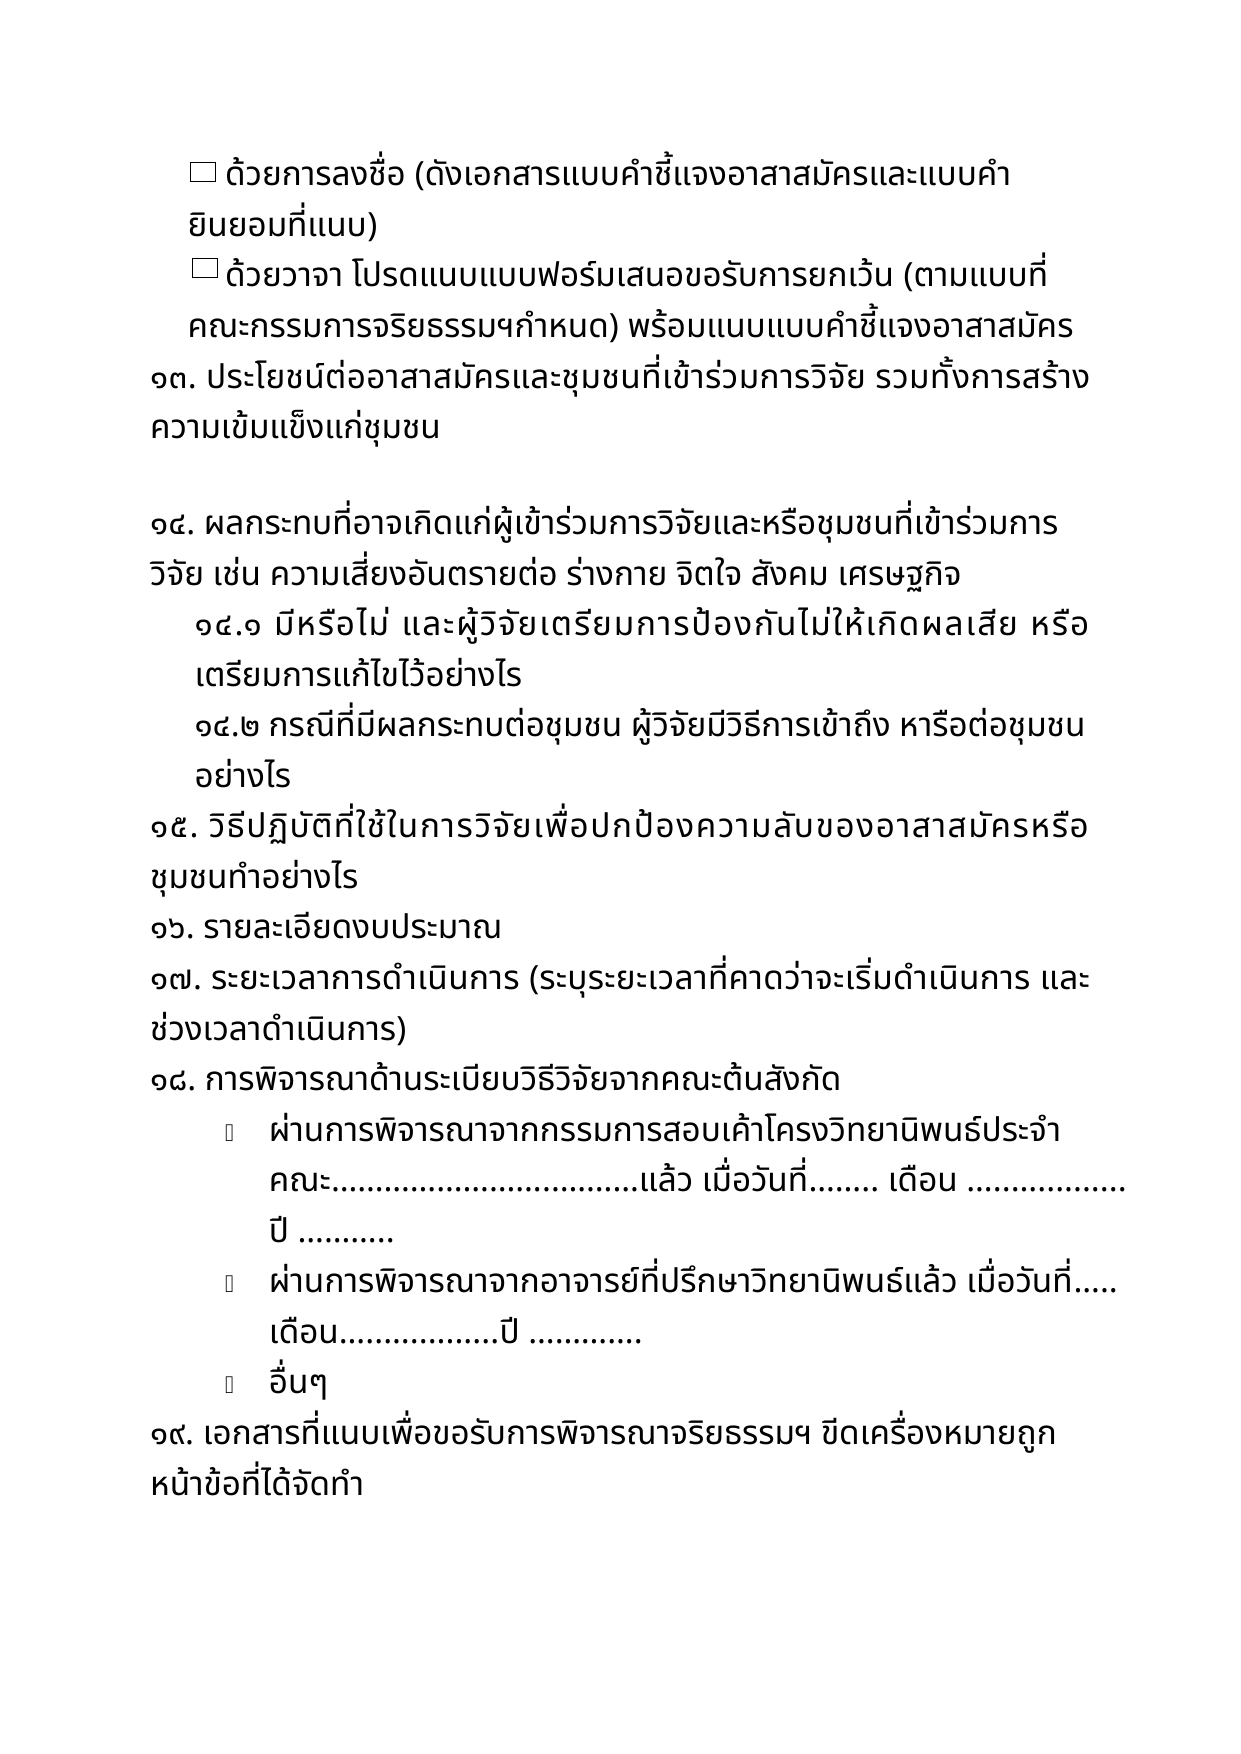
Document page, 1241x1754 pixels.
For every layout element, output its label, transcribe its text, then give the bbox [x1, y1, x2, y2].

text ๑๙. เอกสารที่แนบเพื่อขอรับการพิจารณาจริยธรรมฯ ขีดเครื่องหมายถูกหน้าข้อที่ได้จัดทำ [150, 1409, 1090, 1510]
list ผ่านการพิจารณาจากอาจารย์ที่ปรึกษาวิทยานิพนธ์แล้ว เมื่อวันที่….. เดือน…...............ปี …………. [225, 1257, 1132, 1358]
text ๑๖. รายละเอียดงบประมาณ [150, 903, 1090, 954]
text ๑๘. การพิจารณาด้านระเบียบวิธีวิจัยจากคณะต้นสังกัด [150, 1055, 1090, 1106]
text ๑๕. วิธีปฏิบัติที่ใช้ในการวิจัยเพื่อปกป้องความลับของอาสาสมัครหรือชุมชนทำอย่างไร [150, 802, 1090, 903]
text ๑๔.๑ มีหรือไม่ และผู้วิจัยเตรียมการป้องกันไม่ให้เกิดผลเสีย หรือเตรียมการแก้ไขไว้อย่างไร [194, 600, 1090, 701]
text ๑๔. ผลกระทบที่อาจเกิดแก่ผู้เข้าร่วมการวิจัยและหรือชุมชนที่เข้าร่วมการวิจัย เช่น ความเสี่ยงอันตรายต่อ ร่างกาย จิตใจ สังคม เศรษฐกิจ [150, 499, 1090, 600]
text ๑๓. ประโยชน์ต่ออาสาสมัครและชุมชนที่เข้าร่วมการวิจัย รวมทั้งการสร้างความเข้มแข็งแก่ชุมชน [150, 352, 1090, 453]
text ด้วยการลงชื่อ (ดังเอกสารแบบคำชี้แจงอาสาสมัครและแบบคำยินยอมที่แนบ) [187, 150, 1090, 251]
list อื่นๆ [225, 1358, 1090, 1409]
text ๑๔.๒ กรณีที่มีผลกระทบต่อชุมชน ผู้วิจัยมีวิธีการเข้าถึง หารือต่อชุมชนอย่างไร [194, 701, 1090, 802]
list ผ่านการพิจารณาจากกรรมการสอบเค้าโครงวิทยานิพนธ์ประจำคณะ……………………..………แล้ว เมื่อวันที่…….. เดือน …...............ปี ……….. [225, 1106, 1132, 1257]
text ด้วยวาจา โปรดแนบแบบฟอร์มเสนอขอรับการยกเว้น (ตามแบบที่คณะกรรมการจริยธรรมฯกำหนด) พร้อมแนบแบบคำชี้แจงอาสาสมัคร [187, 251, 1090, 352]
text ๑๗. ระยะเวลาการดำเนินการ (ระบุระยะเวลาที่คาดว่าจะเริ่มดำเนินการ และช่วงเวลาดำเนินการ) [150, 954, 1090, 1055]
